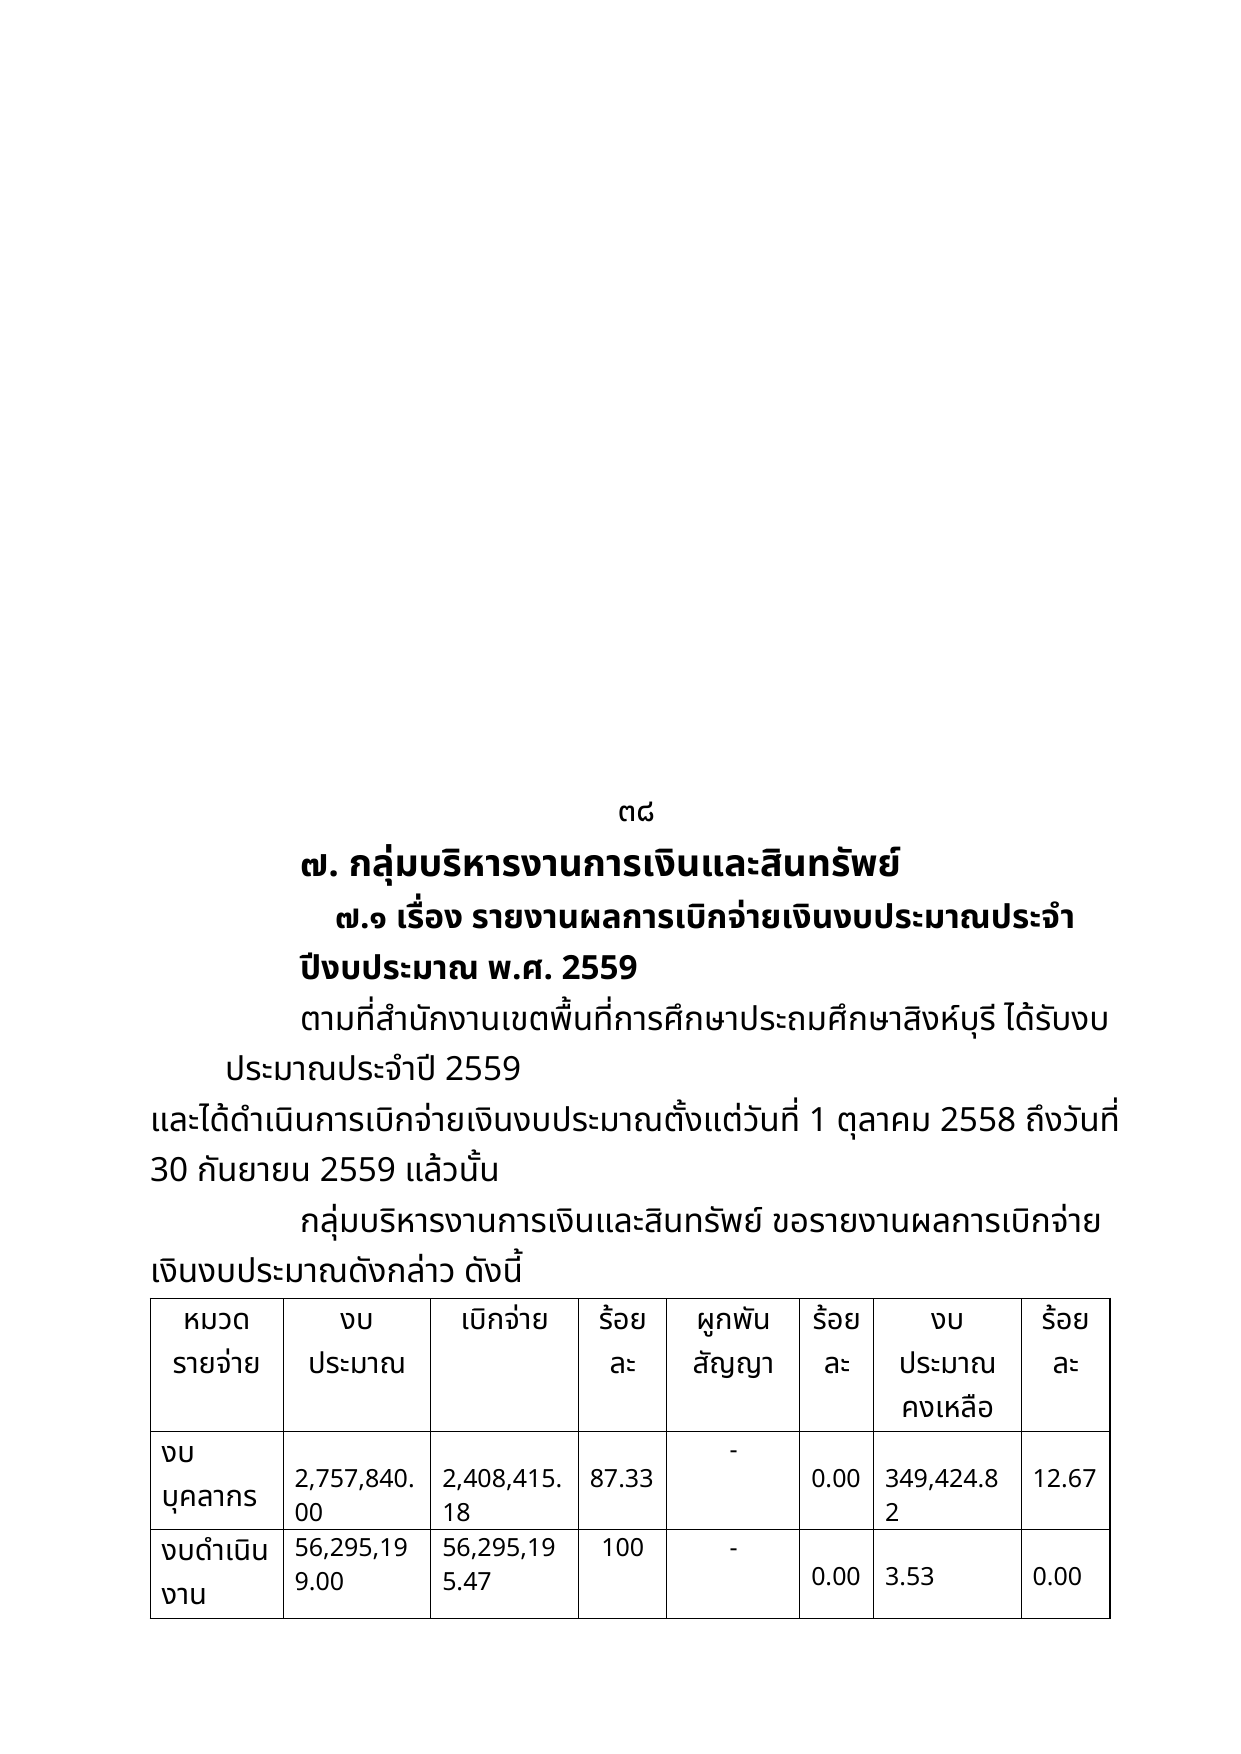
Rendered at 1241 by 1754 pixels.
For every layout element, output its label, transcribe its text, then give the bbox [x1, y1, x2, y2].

list ๗.๑ เรื่อง รายงานผลการเบิกจ่ายเงินงบประมาณประจำปีงบประมาณ พ.ศ. 2559 [300, 893, 1122, 994]
table_cell 0.00 [1022, 1530, 1109, 1618]
text กลุ่มบริหารงานการเงินและสินทรัพย์ ขอรายงานผลการเบิกจ่ายเงินงบประมาณดังกล่าว ดังนี้ [150, 1197, 1122, 1298]
table_cell 87.33 [579, 1432, 666, 1529]
table_cell 2,408,415.18 [431, 1432, 578, 1529]
table_cell 56,295,199.00 [284, 1530, 430, 1618]
table_header ร้อยละ [579, 1299, 666, 1431]
table_cell งบบุคลากร [151, 1432, 283, 1529]
table_cell 349,424.82 [874, 1432, 1021, 1529]
table_header งบประมาณคงเหลือ [874, 1299, 1021, 1431]
table_header เบิกจ่าย [431, 1299, 578, 1431]
table_cell งบดำเนินงาน [151, 1530, 283, 1618]
table_cell 56,295,195.47 [431, 1530, 578, 1618]
text ตามที่สำนักงานเขตพื้นที่การศึกษาประถมศึกษาสิงห์บุรี ได้รับงบประมาณประจำปี 2559 [225, 994, 1122, 1096]
table_cell 12.67 [1022, 1432, 1109, 1529]
table_cell 3.53 [874, 1530, 1021, 1618]
table_cell 2,757,840.00 [284, 1432, 430, 1529]
text ๓๘ [150, 786, 1122, 836]
text ๗. กลุ่มบริหารงานการเงินและสินทรัพย์ [225, 836, 1122, 893]
table_header งบประมาณ [284, 1299, 430, 1431]
text และได้ดำเนินการเบิกจ่ายเงินงบประมาณตั้งแต่วันที่ 1 ตุลาคม 2558 ถึงวันที่ 30 กันยายน 2559 แล้วนั้น [150, 1096, 1122, 1197]
table_cell - [667, 1432, 799, 1529]
table_header หมวดรายจ่าย [151, 1299, 283, 1431]
table_cell - [667, 1530, 799, 1618]
table_cell 0.00 [800, 1530, 873, 1618]
table_header ร้อยละ [1022, 1299, 1109, 1431]
table_cell 100 [579, 1530, 666, 1618]
table_cell 0.00 [800, 1432, 873, 1529]
table_header ร้อยละ [800, 1299, 873, 1431]
table_header ผูกพันสัญญา [667, 1299, 799, 1431]
